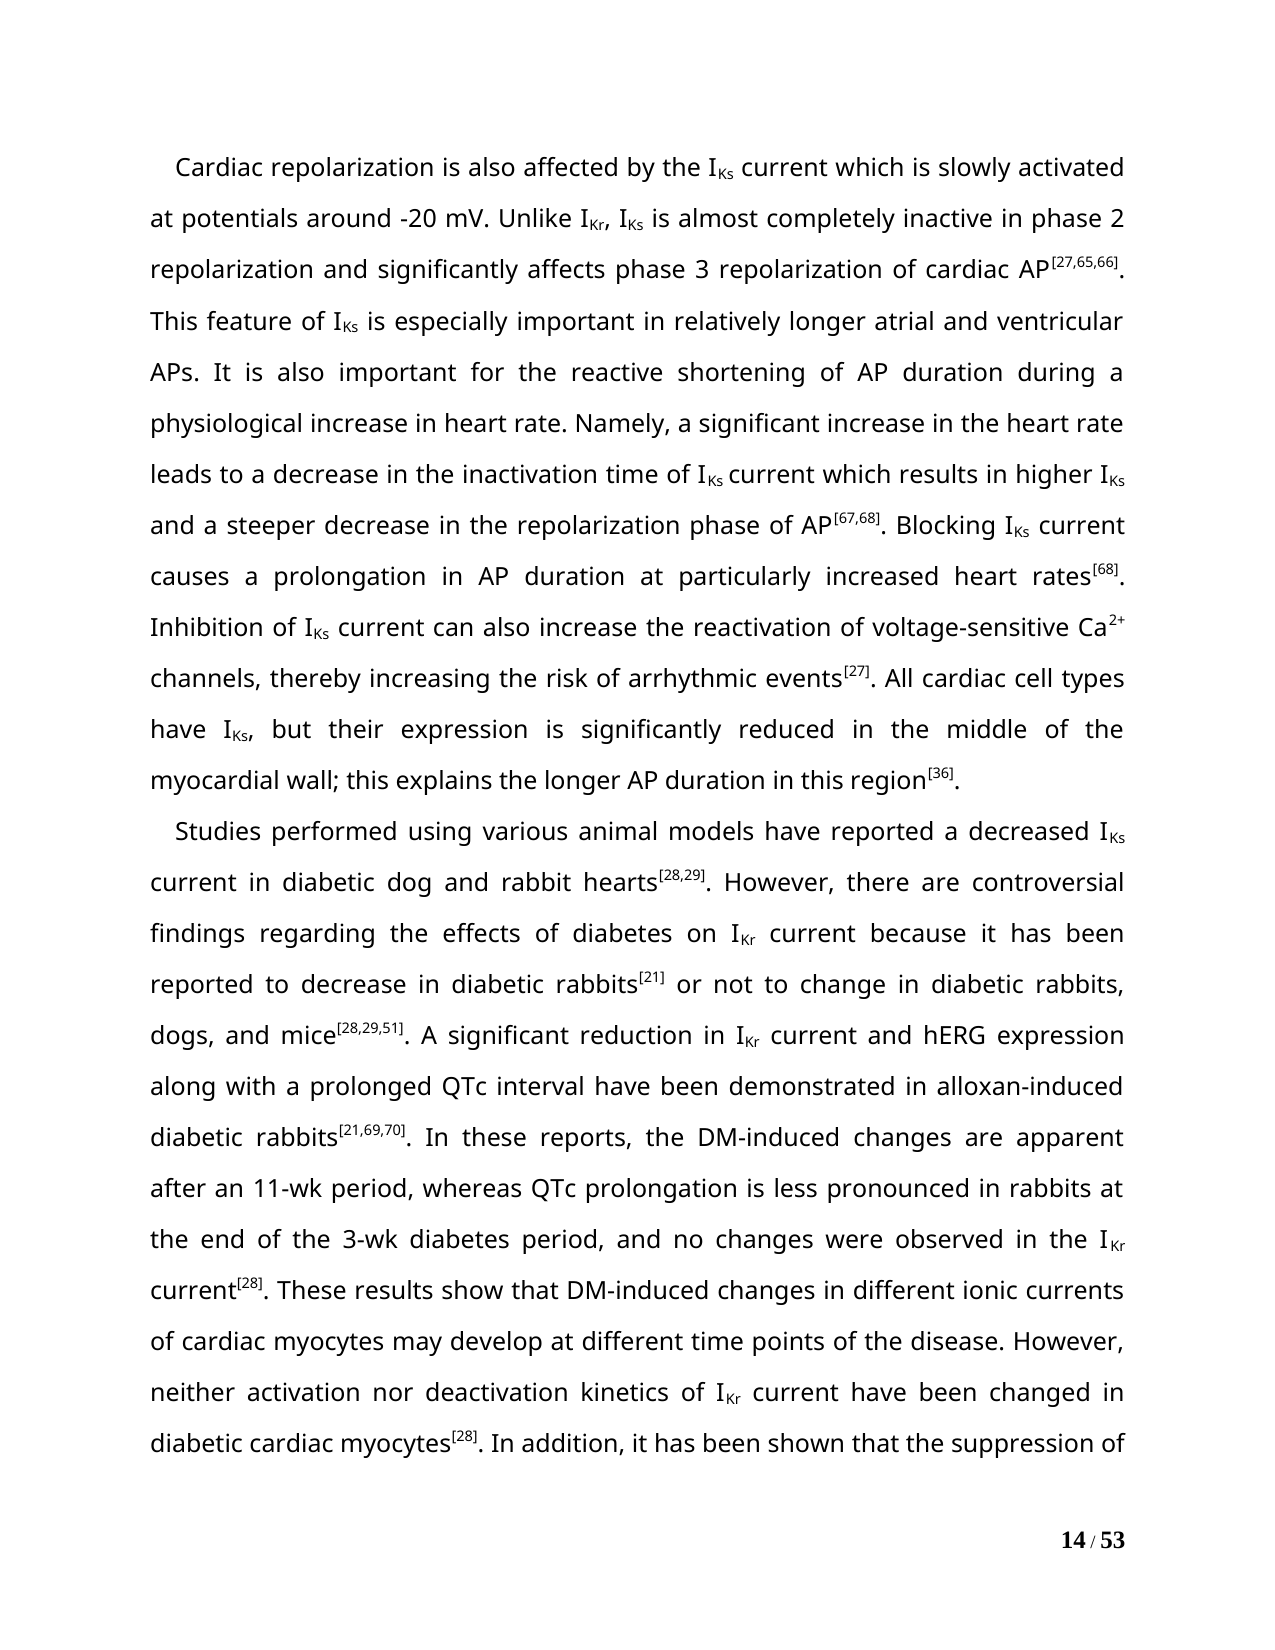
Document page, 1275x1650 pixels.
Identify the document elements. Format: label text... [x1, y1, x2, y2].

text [150, 813, 1125, 1460]
text Cardiac repolarization is also affected by the IKs current which is slowly activated at potentials around -20 mV. Unlike IKr, IKs is almost completely inactive in phase 2 repolarization and significantly affects phase 3 repolarization of cardiac AP[27,65,66]. This feature of IKs is especially important in relatively longer atrial and ventricular APs. It is also important for the reactive shortening of AP duration during a physiological increase in heart rate. Namely, a significant increase in the heart rate leads to a decrease in the inactivation time of IKs current which results in higher IKs and a steeper decrease in the repolarization phase of AP[67,68]. Blocking IKs current causes a prolongation in AP duration at particularly increased heart rates[68]. Inhibition of IKs current can also increase the reactivation of voltage-sensitive Ca2+ channels, thereby increasing the risk of arrhythmic events[27]. All cardiac cell types have IKs, but their expression is significantly reduced in the middle of the myocardial wall; this explains the longer AP duration in this region[36]. [150, 150, 1125, 797]
